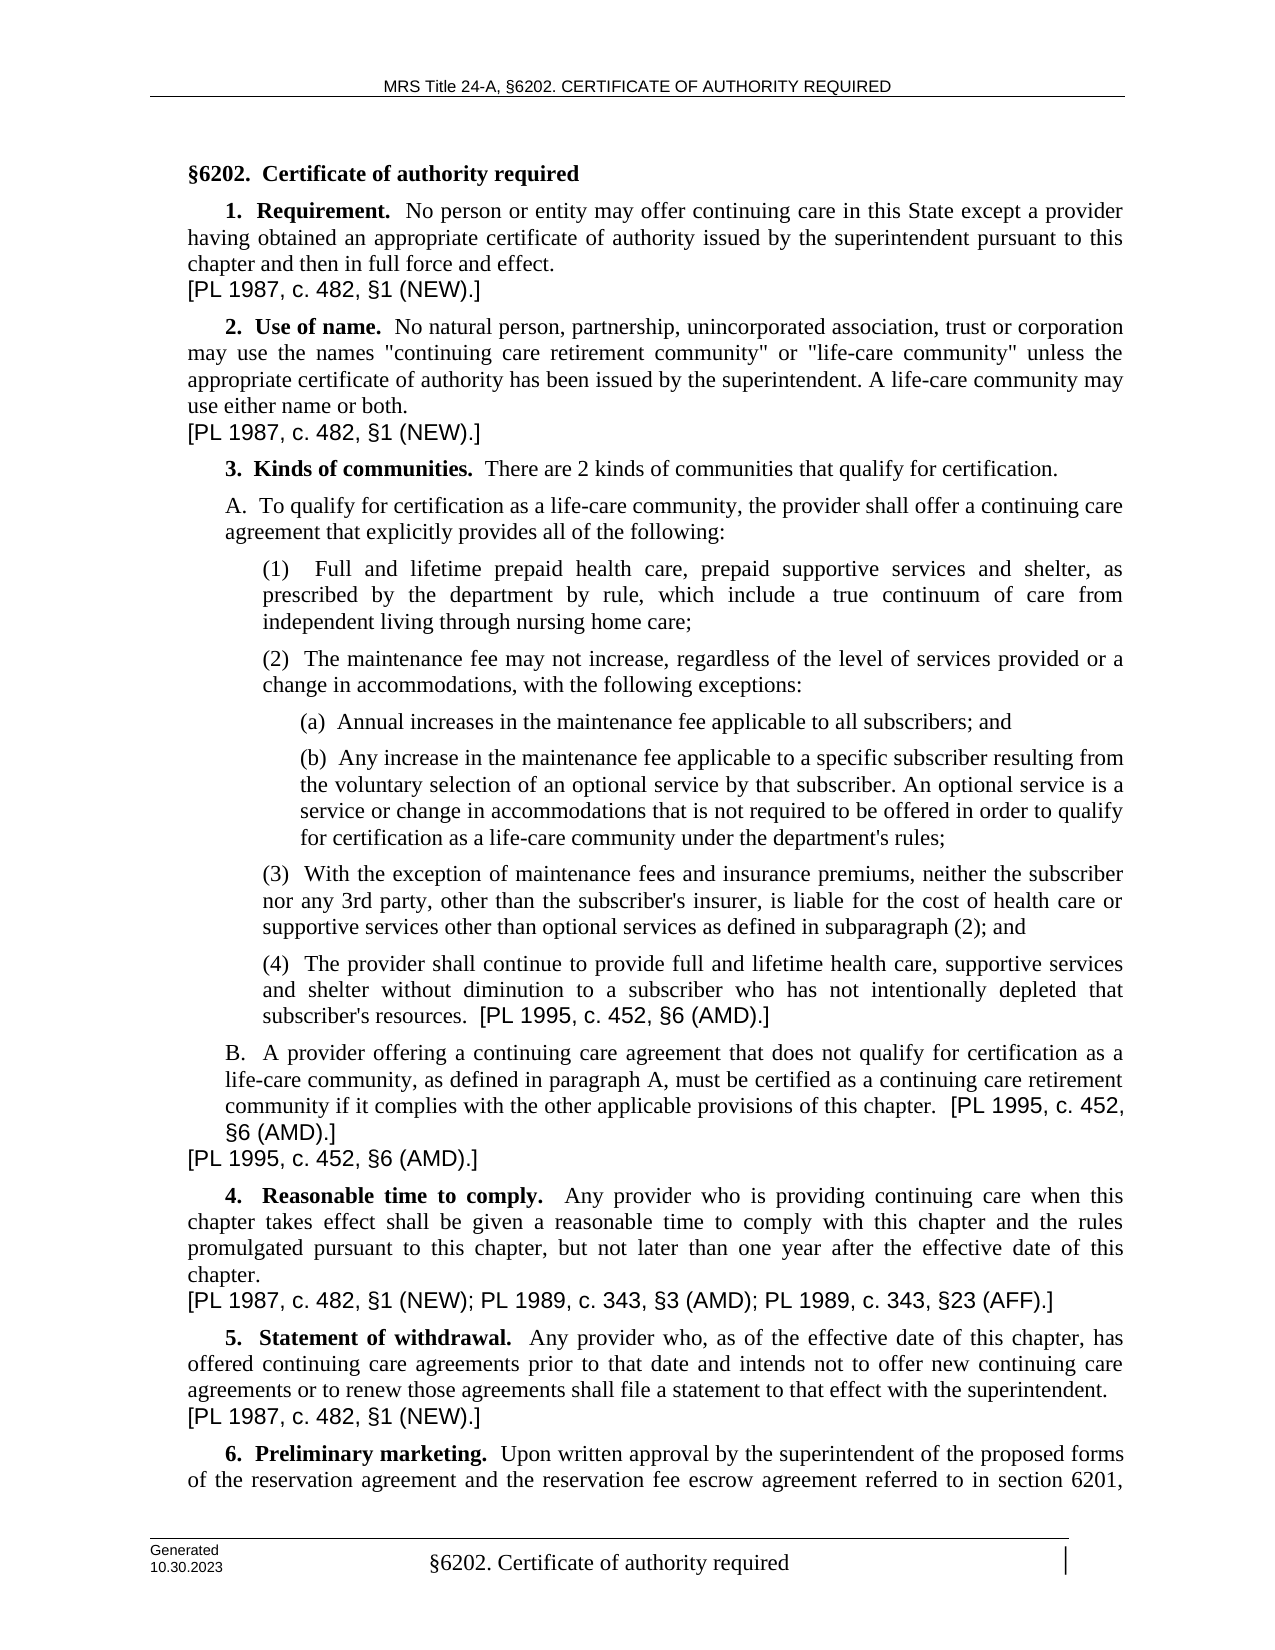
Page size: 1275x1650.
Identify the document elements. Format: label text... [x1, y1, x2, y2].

text (1) Full and lifetime prepaid health care, prepaid supportive services and shelter, as prescribed by the department by rule, which include a true continuum of care from independent living through nursing home care; [262, 555, 1125, 634]
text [187, 1440, 1125, 1492]
text (4) The provider shall continue to provide full and lifetime health care, supportive services and shelter without diminution to a subscriber who has not intentionally depleted that subscriber's resources. [PL 1995, c. 452, §6 (AMD).] [262, 950, 1125, 1029]
text [PL 1987, c. 482, §1 (NEW); PL 1989, c. 343, §3 (AMD); PL 1989, c. 343, §23 (AFF).] [187, 1287, 1125, 1313]
text [PL 1987, c. 482, §1 (NEW).] [187, 1403, 1125, 1429]
text 2. Use of name. No natural person, partnership, unincorporated association, trust or corporation may use the names "continuing care retirement community" or "life-care community" unless the appropriate certificate of authority has been issued by the superintendent. A life-care community may use either name or both. [187, 313, 1125, 418]
text (b) Any increase in the maintenance fee applicable to a specific subscriber resulting from the voluntary selection of an optional service by that subscriber. An optional service is a service or change in accommodations that is not required to be offered in order to qualify for certification as a life-care community under the department's rules; [300, 744, 1125, 850]
text (3) With the exception of maintenance fees and insurance premiums, neither the subscriber nor any 3rd party, other than the subscriber's insurer, is liable for the cost of health care or supportive services other than optional services as defined in subparagraph (2); and [262, 860, 1125, 939]
text A. To qualify for certification as a life-care community, the provider shall offer a continuing care agreement that explicitly provides all of the following: [225, 492, 1125, 545]
text §6202. Certificate of authority required [187, 160, 1125, 187]
text [PL 1995, c. 452, §6 (AMD).] [187, 1145, 1125, 1171]
text 1. Requirement. No person or entity may offer continuing care in this State except a provider having obtained an appropriate certificate of authority issued by the superintendent pursuant to this chapter and then in full force and effect. [187, 197, 1125, 276]
text (2) The maintenance fee may not increase, regardless of the level of services provided or a change in accommodations, with the following exceptions: [262, 644, 1125, 697]
text [PL 1987, c. 482, §1 (NEW).] [187, 418, 1125, 445]
text 4. Reasonable time to comply. Any provider who is providing continuing care when this chapter takes effect shall be given a reasonable time to comply with this chapter and the rules promulgated pursuant to this chapter, but not later than one year after the effective date of this chapter. [187, 1182, 1125, 1287]
text 3. Kinds of communities. There are 2 kinds of communities that qualify for certification. [187, 455, 1125, 482]
text [PL 1987, c. 482, §1 (NEW).] [187, 276, 1125, 303]
text 5. Statement of withdrawal. Any provider who, as of the effective date of this chapter, has offered continuing care agreements prior to that date and intends not to offer new continuing care agreements or to renew those agreements shall file a statement to that effect with the superintendent. [187, 1324, 1125, 1403]
text (a) Annual increases in the maintenance fee applicable to all subscribers; and [300, 708, 1125, 734]
text B. A provider offering a continuing care agreement that does not qualify for certification as a life-care community, as defined in paragraph A, must be certified as a continuing care retirement community if it complies with the other applicable provisions of this chapter. [PL 1995, c. 452, §6 (AMD).] [225, 1039, 1125, 1145]
